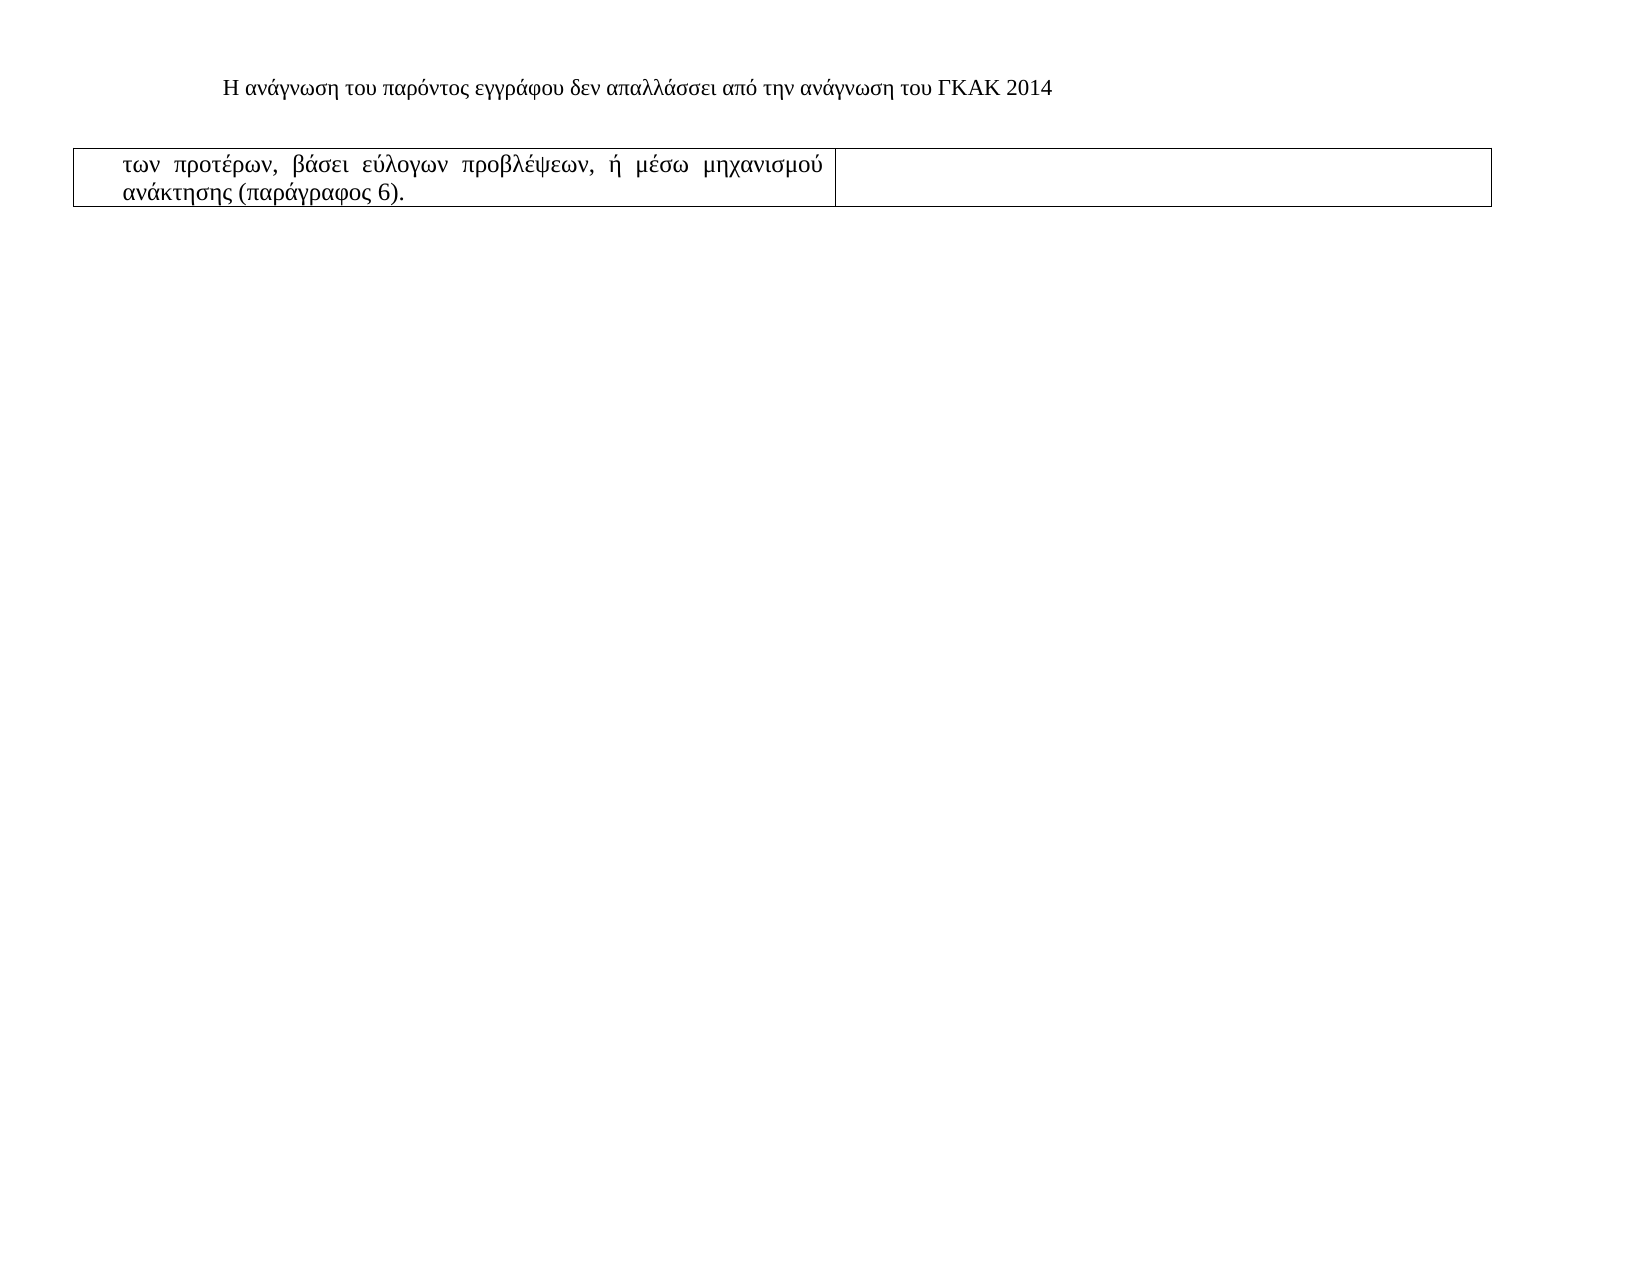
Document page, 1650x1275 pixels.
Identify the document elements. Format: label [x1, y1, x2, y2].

table_cell [836, 149, 1491, 206]
table_cell [74, 149, 835, 206]
